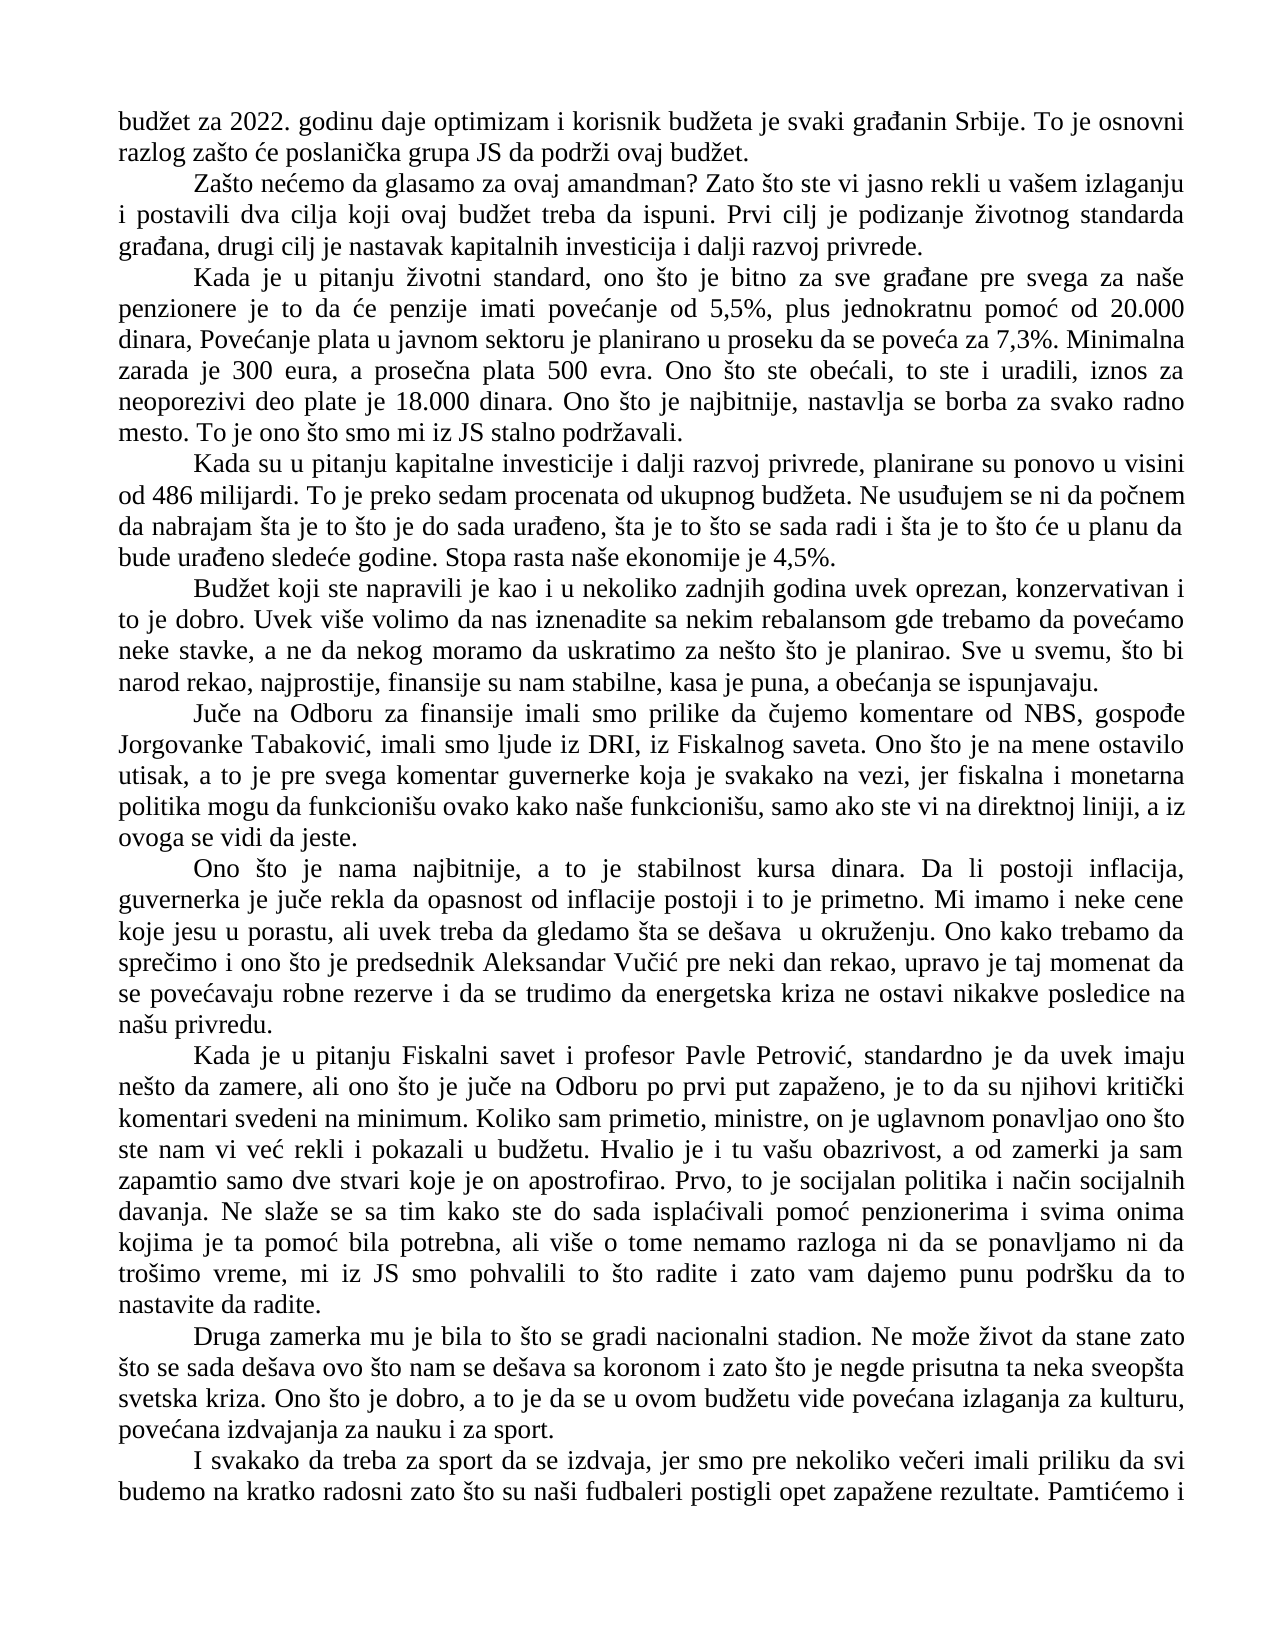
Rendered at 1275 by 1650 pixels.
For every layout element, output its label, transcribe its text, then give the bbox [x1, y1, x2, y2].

text Kada su u pitanju kapitalne investicije i dalji razvoj privrede, planirane su ponovo u visini od 486 milijardi. To je preko sedam procenata od ukupnog budžeta. Ne usuđujem se ni da počnem da nabrajam šta je to što je do sada urađeno, šta je to što se sada radi i šta je to što će u planu da bude urađeno sledeće godine. Stopa rasta naše ekonomije je 4,5%. [118, 448, 1186, 572]
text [118, 105, 1186, 167]
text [118, 1444, 1186, 1507]
text Budžet koji ste napravili je kao i u nekoliko zadnjih godina uvek oprezan, konzervativan i to je dobro. Uvek više volimo da nas iznenadite sa nekim rebalansom gde trebamo da povećamo neke stavke, a ne da nekog moramo da uskratimo za nešto što je planirao. Sve u svemu, što bi narod rekao, najprostije, finansije su nam stabilne, kasa je puna, a obećanja se ispunjavaju. [118, 572, 1186, 697]
text Zašto nećemo da glasamo za ovaj amandman? Zato što ste vi jasno rekli u vašem izlaganju i postavili dva cilja koji ovaj budžet treba da ispuni. Prvi cilj je podizanje životnog standarda građana, drugi cilj je nastavak kapitalnih investicija i dalji razvoj privrede. [118, 167, 1186, 261]
text Druga zamerka mu je bila to što se gradi nacionalni stadion. Ne može život da stane zato što se sada dešava ovo što nam se dešava sa koronom i zato što je negde prisutna ta neka sveopšta svetska kriza. Ono što je dobro, a to je da se u ovom budžetu vide povećana izlaganja za kulturu, povećana izdvajanja za nauku i za sport. [118, 1320, 1186, 1444]
text Ono što je nama najbitnije, a to je stabilnost kursa dinara. Da li postoji inflacija, guvernerka je juče rekla da opasnost od inflacije postoji i to je primetno. Mi imamo i neke cene koje jesu u porastu, ali uvek treba da gledamo šta se dešava u okruženju. Ono kako trebamo da sprečimo i ono što je predsednik Aleksandar Vučić pre neki dan rekao, upravo je taj momenat da se povećavaju robne rezerve i da se trudimo da energetska kriza ne ostavi nikakve posledice na našu privredu. [118, 852, 1186, 1039]
text Kada je u pitanju Fiskalni savet i profesor Pavle Petrović, standardno je da uvek imaju nešto da zamere, ali ono što je juče na Odboru po prvi put zapaženo, je to da su njihovi kritički komentari svedeni na minimum. Koliko sam primetio, ministre, on je uglavnom ponavljao ono što ste nam vi već rekli i pokazali u budžetu. Hvalio je i tu vašu obazrivost, a od zamerki ja sam zapamtio samo dve stvari koje je on apostrofirao. Prvo, to je socijalan politika i način socijalnih davanja. Ne slaže se sa tim kako ste do sada isplaćivali pomoć penzionerima i svima onima kojima je ta pomoć bila potrebna, ali više o tome nemamo razloga ni da se ponavljamo ni da trošimo vreme, mi iz JS smo pohvalili to što radite i zato vam dajemo punu podršku da to nastavite da radite. [118, 1039, 1186, 1320]
text Juče na Odboru za finansije imali smo prilike da čujemo komentare od NBS, gospođe Jorgovanke Tabaković, imali smo ljude iz DRI, iz Fiskalnog saveta. Ono što je na mene ostavilo utisak, a to je pre svega komentar guvernerke koja je svakako na vezi, jer fiskalna i monetarna politika mogu da funkcionišu ovako kako naše funkcionišu, samo ako ste vi na direktnoj liniji, a iz ovoga se vidi da jeste. [118, 697, 1186, 852]
text Kada je u pitanju životni standard, ono što je bitno za sve građane pre svega za naše penzionere je to da će penzije imati povećanje od 5,5%, plus jednokratnu pomoć od 20.000 dinara, Povećanje plata u javnom sektoru je planirano u proseku da se poveća za 7,3%. Minimalna zarada je 300 eura, a prosečna plata 500 evra. Ono što ste obećali, to ste i uradili, iznos za neoporezivi deo plate je 18.000 dinara. Ono što je najbitnije, nastavlja se borba za svako radno mesto. To je ono što smo mi iz JS stalno podržavali. [118, 261, 1186, 448]
